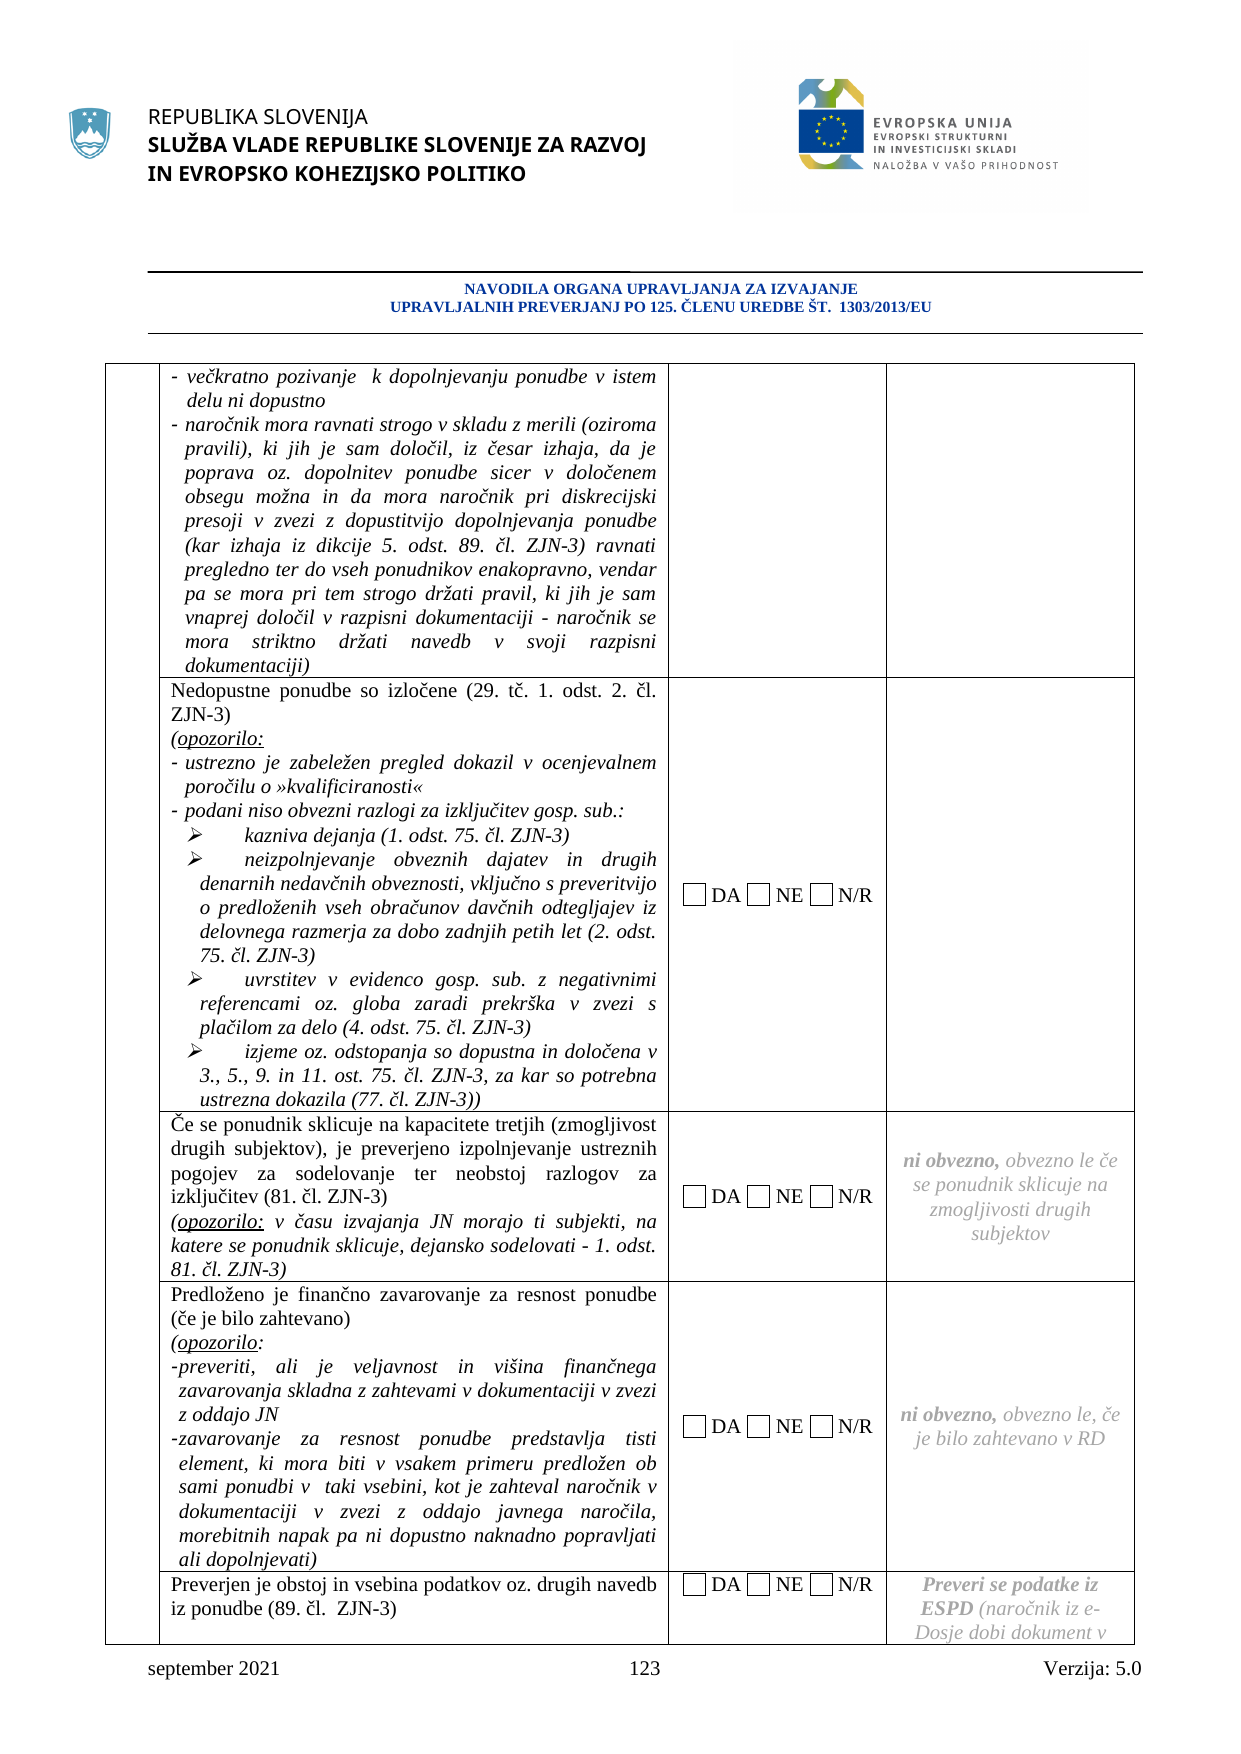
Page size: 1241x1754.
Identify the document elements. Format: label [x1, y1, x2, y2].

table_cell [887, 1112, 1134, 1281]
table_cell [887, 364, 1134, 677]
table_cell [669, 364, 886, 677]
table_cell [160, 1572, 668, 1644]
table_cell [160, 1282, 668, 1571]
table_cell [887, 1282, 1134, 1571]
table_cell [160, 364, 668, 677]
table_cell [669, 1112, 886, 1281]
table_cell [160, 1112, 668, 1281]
picture [63, 102, 114, 159]
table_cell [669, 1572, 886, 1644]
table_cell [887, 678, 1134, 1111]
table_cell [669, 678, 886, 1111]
picture [732, 40, 1089, 213]
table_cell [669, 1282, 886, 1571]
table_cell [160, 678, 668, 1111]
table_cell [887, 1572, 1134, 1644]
